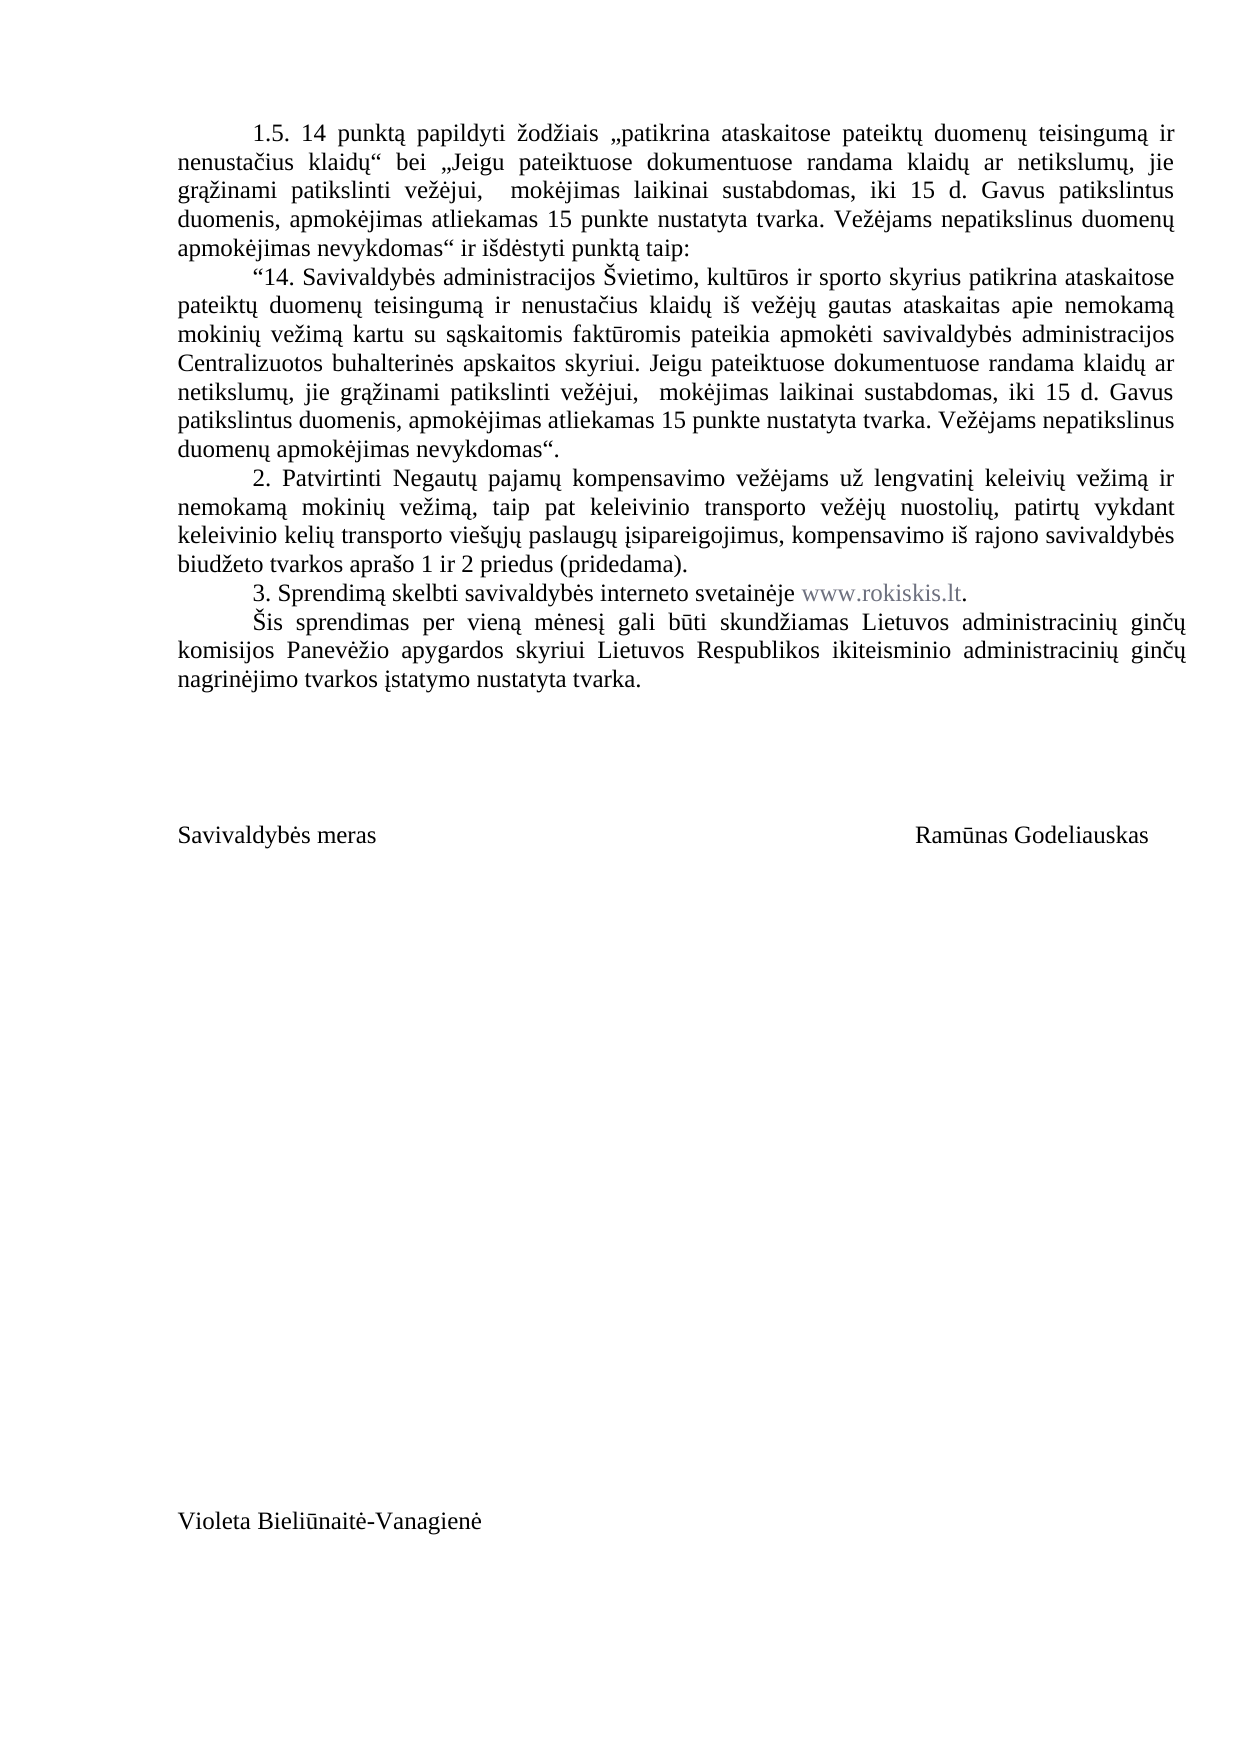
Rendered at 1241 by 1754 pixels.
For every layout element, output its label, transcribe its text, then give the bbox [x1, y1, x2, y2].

text “14. Savivaldybės administracijos Švietimo, kultūros ir sporto skyrius patikrina ataskaitose pateiktų duomenų teisingumą ir nenustačius klaidų iš vežėjų gautas ataskaitas apie nemokamą mokinių vežimą kartu su sąskaitomis faktūromis pateikia apmokėti savivaldybės administracijos Centralizuotos buhalterinės apskaitos skyriui. Jeigu pateiktuose dokumentuose randama klaidų ar netikslumų, jie grąžinami patikslinti vežėjui, mokėjimas laikinai sustabdomas, iki 15 d. Gavus patikslintus duomenis, apmokėjimas atliekamas 15 punkte nustatyta tvarka. Vežėjams nepatikslinus duomenų apmokėjimas nevykdomas“. [177, 262, 1175, 463]
text 1.5. 14 punktą papildyti žodžiais „patikrina ataskaitose pateiktų duomenų teisingumą ir nenustačius klaidų“ bei „Jeigu pateiktuose dokumentuose randama klaidų ar netikslumų, jie grąžinami patikslinti vežėjui, mokėjimas laikinai sustabdomas, iki 15 d. Gavus patikslintus duomenis, apmokėjimas atliekamas 15 punkte nustatyta tvarka. Vežėjams nepatikslinus duomenų apmokėjimas nevykdomas“ ir išdėstyti punktą taip: [177, 118, 1175, 262]
text Savivaldybės meras Ramūnas Godeliauskas [177, 821, 1175, 849]
text 2. Patvirtinti Negautų pajamų kompensavimo vežėjams už lengvatinį keleivių vežimą ir nemokamą mokinių vežimą, taip pat keleivinio transporto vežėjų nuostolių, patirtų vykdant keleivinio kelių transporto viešųjų paslaugų įsipareigojimus, kompensavimo iš rajono savivaldybės biudžeto tvarkos aprašo 1 ir 2 priedus (pridedama). [177, 463, 1175, 578]
text Violeta Bieliūnaitė-Vanagienė [177, 1506, 1175, 1535]
text Šis sprendimas per vieną mėnesį gali būti skundžiamas Lietuvos administracinių ginčų komisijos Panevėžio apygardos skyriui Lietuvos Respublikos ikiteisminio administracinių ginčų nagrinėjimo tvarkos įstatymo nustatyta tvarka. [177, 607, 1187, 693]
text 3. Sprendimą skelbti savivaldybės interneto svetainėje www.rokiskis.lt. [177, 578, 1175, 607]
